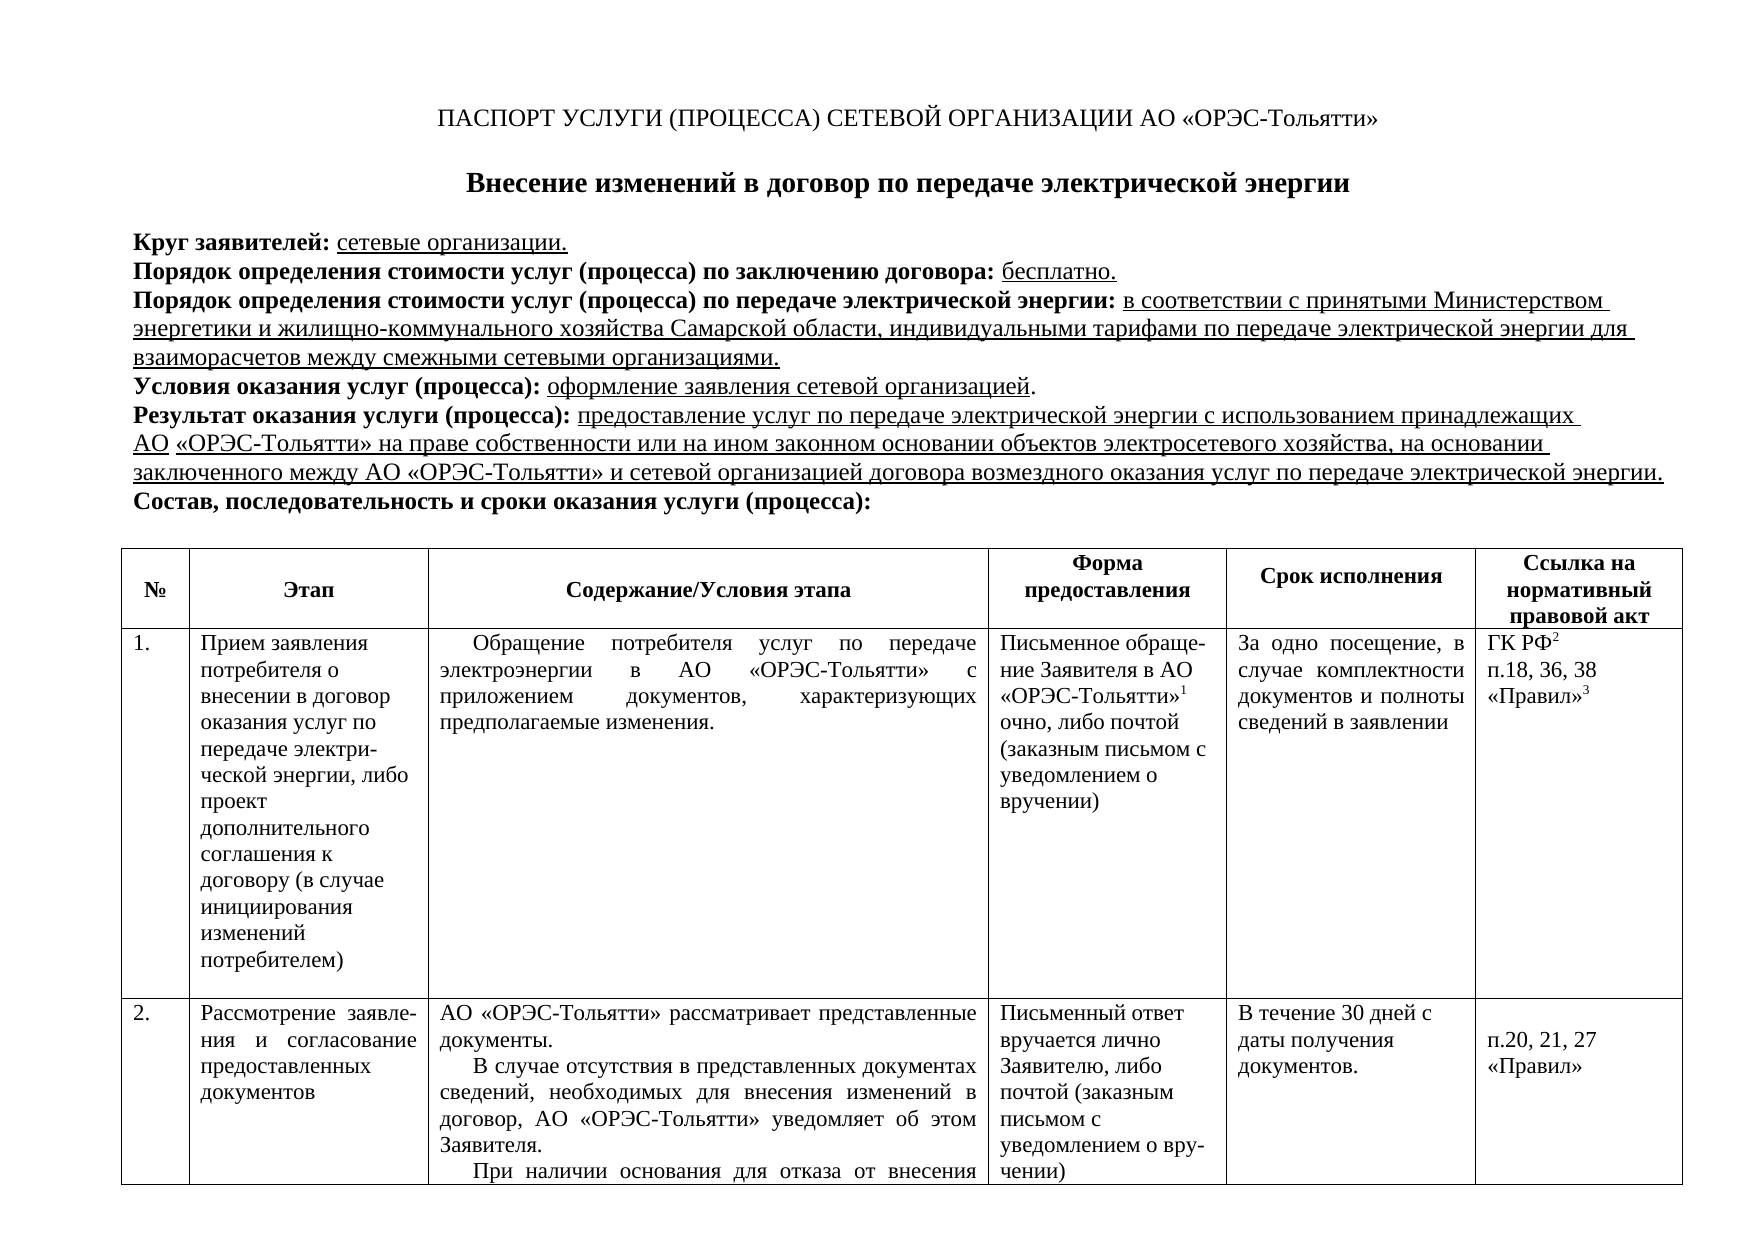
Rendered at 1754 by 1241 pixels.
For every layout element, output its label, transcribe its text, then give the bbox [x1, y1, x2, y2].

text Порядок определения стоимости услуг (процесса) по заключению договора: бесплатно. [133, 256, 1683, 285]
table_cell За одно посещение, в случае комплектности документов и полноты сведений в заявлении [1227, 629, 1475, 998]
table_header Срок исполнения [1227, 549, 1475, 628]
table_cell 2. [122, 999, 189, 1184]
table_cell ГК РФ2 п.18, 36, 38 «Правил»3 [1476, 629, 1682, 998]
text Результат оказания услуги (процесса): предоставление услуг по передаче электрической энергии с использованием принадлежащих АО «ОРЭС-Тольятти» на праве собственности или на ином законном основании объектов электросетевого хозяйства, на основании заключенного между АО «ОРЭС-Тольятти» и сетевой организацией договора возмездного оказания услуг по передаче электрической энергии. [133, 400, 1683, 486]
text Круг заявителей: сетевые организации. [133, 227, 1683, 256]
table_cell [1227, 999, 1475, 1184]
table_cell Обращение потребителя услуг по передаче электроэнергии в АО «ОРЭС-Тольятти» с приложением документов, характеризующих предполагаемые изменения. [429, 629, 988, 998]
table_header Этап [190, 549, 428, 628]
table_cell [190, 999, 428, 1184]
table_cell 1. [122, 629, 189, 998]
text Состав, последовательность и сроки оказания услуги (процесса): [133, 486, 1683, 515]
table_header Содержание/Условия этапа [429, 549, 988, 628]
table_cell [989, 999, 1226, 1184]
text ПАСПОРТ УСЛУГИ (ПРОЦЕССА) СЕТЕВОЙ ОРГАНИЗАЦИИ АО «ОРЭС-Тольятти» [133, 103, 1683, 131]
text Порядок определения стоимости услуг (процесса) по передаче электрической энергии: в соответствии с принятыми Министерством энергетики и жилищно-коммунального хозяйства Самарской области, индивидуальными тарифами по передаче электрической энергии для взаиморасчетов между смежными сетевыми организациями. [133, 285, 1683, 371]
table_header Ссылка на нормативный правовой акт [1476, 549, 1682, 628]
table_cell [1476, 999, 1682, 1184]
table_cell Прием заявления потребителя о внесении в договор оказания услуг по передаче электри- ческой энергии, либо проект дополнительного соглашения к договору (в случае инициирования изменений потребителем) [190, 629, 428, 998]
text Условия оказания услуг (процесса): оформление заявления сетевой организацией. [133, 371, 1683, 400]
table_header Форма предоставления [989, 549, 1226, 628]
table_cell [429, 999, 988, 1184]
table_header № [122, 549, 189, 628]
text Внесение изменений в договор по передаче электрической энергии [133, 165, 1683, 198]
table_cell Письменное обраще- ние Заявителя в АО «ОРЭС-Тольятти»1 очно, либо почтой (заказным письмом с уведомлением о вручении) [989, 629, 1226, 998]
